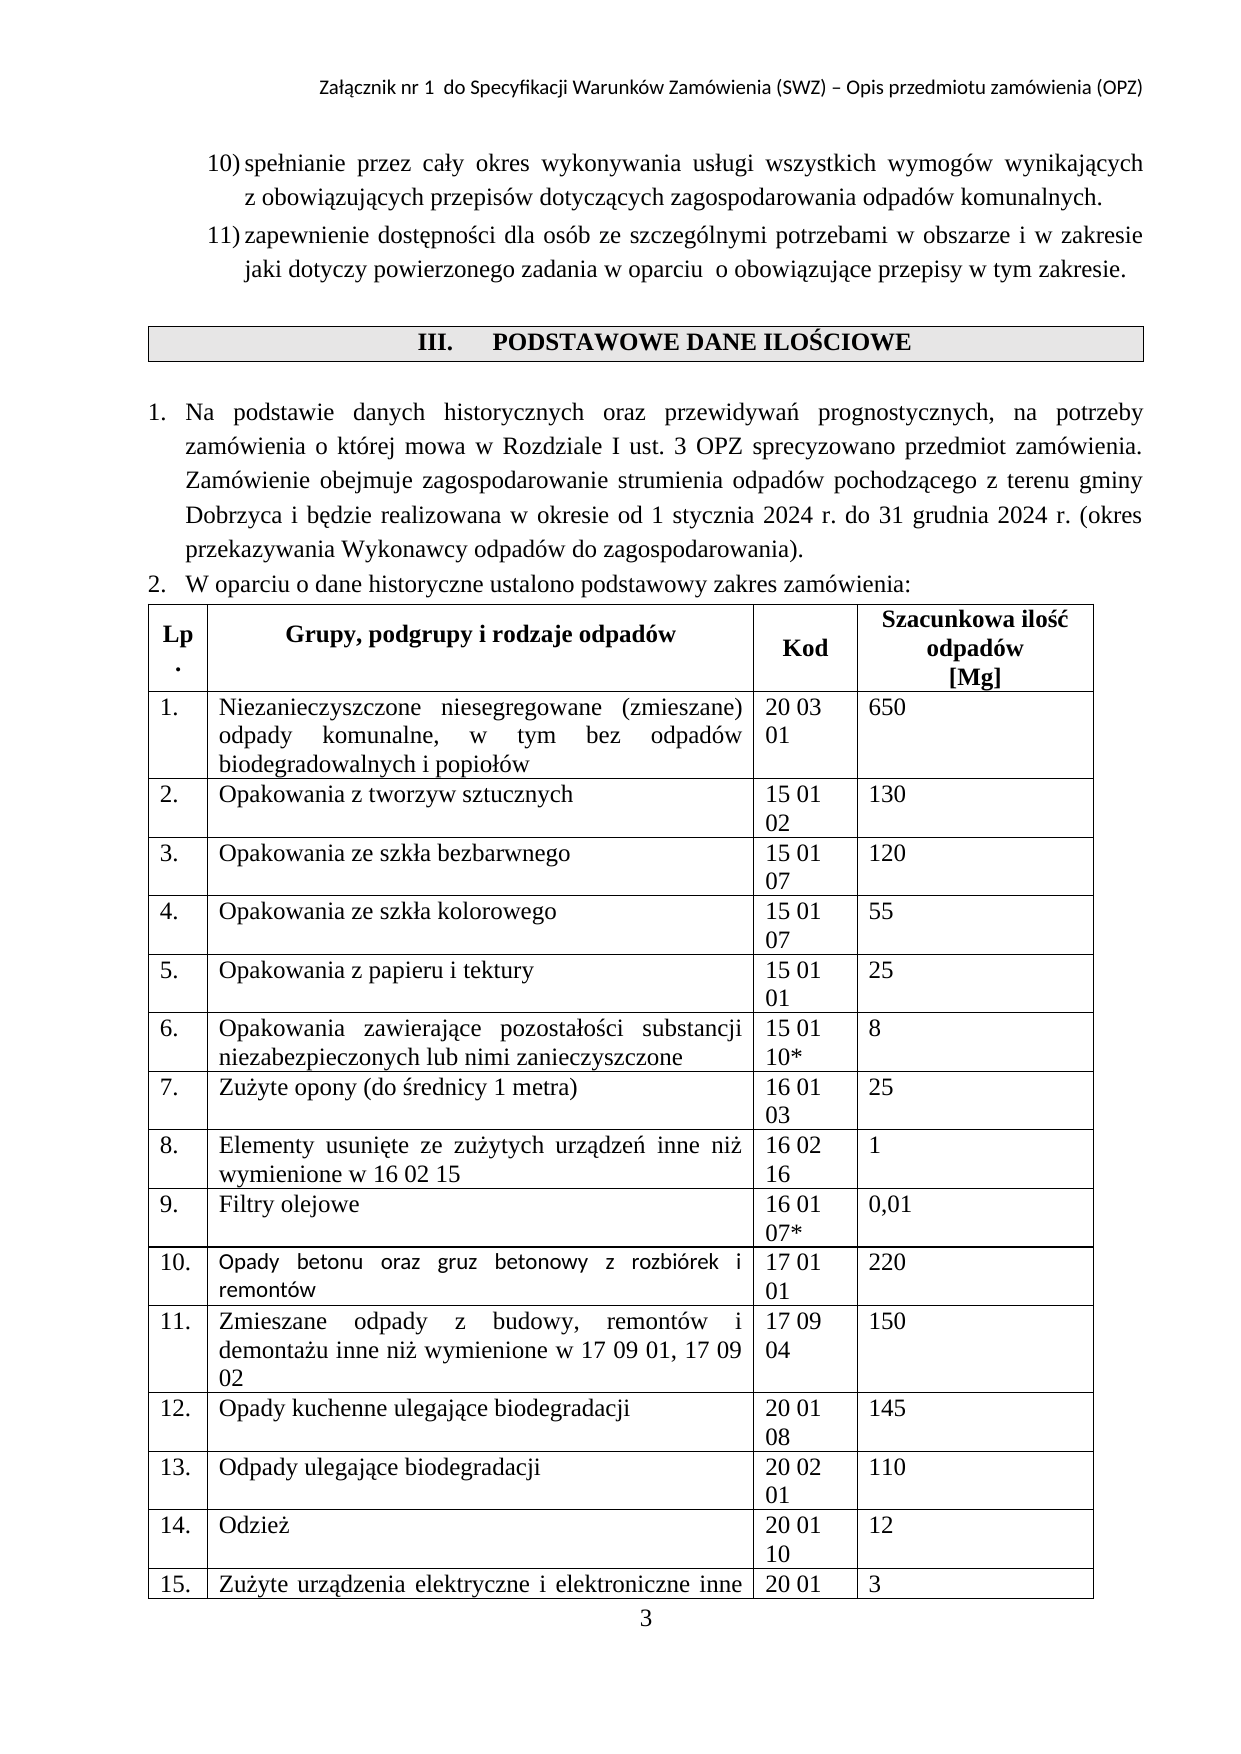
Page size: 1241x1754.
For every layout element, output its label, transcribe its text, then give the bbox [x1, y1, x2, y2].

table_cell [149, 838, 207, 895]
table_cell Zużyte opony (do średnicy 1 metra) [208, 1072, 753, 1129]
table_cell 8 [858, 1013, 1093, 1071]
list zapewnienie dostępności dla osób ze szczególnymi potrzebami w obszarze i w zakresie jaki dotyczy powierzonego zadania w oparciu o obowiązujące przepisy w tym zakresie. [207, 220, 1144, 283]
list spełnianie przez cały okres wykonywania usługi wszystkich wymogów wynikających z obowiązujących przepisów dotyczących zagospodarowania odpadów komunalnych. [207, 148, 1144, 211]
table_cell [149, 1189, 207, 1246]
table_cell Opady betonu oraz gruz betonowy z rozbiórek i remontów [208, 1248, 753, 1305]
table_cell 1 [858, 1130, 1093, 1188]
table_cell Opakowania z papieru i tektury [208, 955, 753, 1012]
table_cell 20 03 01 [754, 692, 857, 778]
table_cell 17 09 04 [754, 1306, 857, 1392]
table_cell 25 [858, 1072, 1093, 1129]
table_cell 16 02 16 [754, 1130, 857, 1188]
table_cell 25 [858, 955, 1093, 1012]
table_cell Opady kuchenne ulegające biodegradacji [208, 1393, 753, 1451]
table_cell 20 02 01 [754, 1452, 857, 1509]
table_cell 20 01 10 [754, 1510, 857, 1568]
table_cell [149, 1130, 207, 1188]
table_cell 150 [858, 1306, 1093, 1392]
table_cell [149, 779, 207, 837]
table_cell 20 01 08 [754, 1393, 857, 1451]
table_cell 15 01 07 [754, 838, 857, 895]
table_cell 220 [858, 1248, 1093, 1305]
table_cell 15 01 02 [754, 779, 857, 837]
table_cell 3 [858, 1569, 1093, 1598]
table_cell [149, 1452, 207, 1509]
table_cell 120 [858, 838, 1093, 895]
table_cell Odpady ulegające biodegradacji [208, 1452, 753, 1509]
table_cell Zmieszane odpady z budowy, remontów i demontażu inne niż wymienione w 17 09 01, 17 09 02 [208, 1306, 753, 1392]
table_header PODSTAWOWE DANE ILOŚCIOWE [149, 327, 1143, 361]
table_cell 12 [858, 1510, 1093, 1568]
table_header Grupy, podgrupy i rodzaje odpadów [208, 605, 753, 691]
table_cell Opakowania ze szkła bezbarwnego [208, 838, 753, 895]
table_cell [208, 1569, 753, 1598]
table_cell 20 01 35* [754, 1569, 857, 1598]
table_cell [149, 1393, 207, 1451]
table_cell 16 01 07* [754, 1189, 857, 1246]
table_cell Elementy usunięte ze zużytych urządzeń inne niż wymienione w 16 02 15 [208, 1130, 753, 1188]
table_header Szacunkowa ilość odpadów [Mg] [858, 605, 1093, 691]
table_cell [149, 1248, 207, 1305]
table_cell [149, 1510, 207, 1568]
table_cell Opakowania ze szkła kolorowego [208, 896, 753, 954]
table_cell 15 01 07 [754, 896, 857, 954]
table_cell 0,01 [858, 1189, 1093, 1246]
table_cell 16 01 03 [754, 1072, 857, 1129]
table_cell Opakowania zawierające pozostałości substancji niezabezpieczonych lub nimi zanieczyszczone [208, 1013, 753, 1071]
table_cell [149, 692, 207, 778]
list W oparciu o dane historyczne ustalono podstawowy zakres zamówienia: [148, 569, 1144, 598]
table_cell [149, 1306, 207, 1392]
table_cell [149, 1013, 207, 1071]
table_cell 17 01 01 [754, 1248, 857, 1305]
table_cell Niezanieczyszczone niesegregowane (zmieszane) odpady komunalne, w tym bez odpadów biodegradowalnych i popiołów [208, 692, 753, 778]
table_cell [149, 1072, 207, 1129]
table_cell 15 01 01 [754, 955, 857, 1012]
list Na podstawie danych historycznych oraz przewidywań prognostycznych, na potrzeby zamówienia o której mowa w Rozdziale I ust. 3 OPZ sprecyzowano przedmiot zamówienia. Zamówienie obejmuje zagospodarowanie strumienia odpadów pochodzącego z terenu gminy Dobrzyca i będzie realizowana w okresie od 1 stycznia 2024 r. do 31 grudnia 2024 r. (okres przekazywania Wykonawcy odpadów do zagospodarowania). [148, 397, 1144, 563]
table_cell [149, 955, 207, 1012]
table_cell 55 [858, 896, 1093, 954]
table_header Lp. [149, 605, 207, 691]
table_cell [149, 1569, 207, 1598]
table_header Kod [754, 605, 857, 691]
table_cell Opakowania z tworzyw sztucznych [208, 779, 753, 837]
table_cell 650 [858, 692, 1093, 778]
table_cell Odzież [208, 1510, 753, 1568]
table_cell Filtry olejowe [208, 1189, 753, 1246]
table_cell [149, 896, 207, 954]
table_cell 145 [858, 1393, 1093, 1451]
table_cell 110 [858, 1452, 1093, 1509]
table_cell 130 [858, 779, 1093, 837]
table_cell 15 01 10* [754, 1013, 857, 1071]
